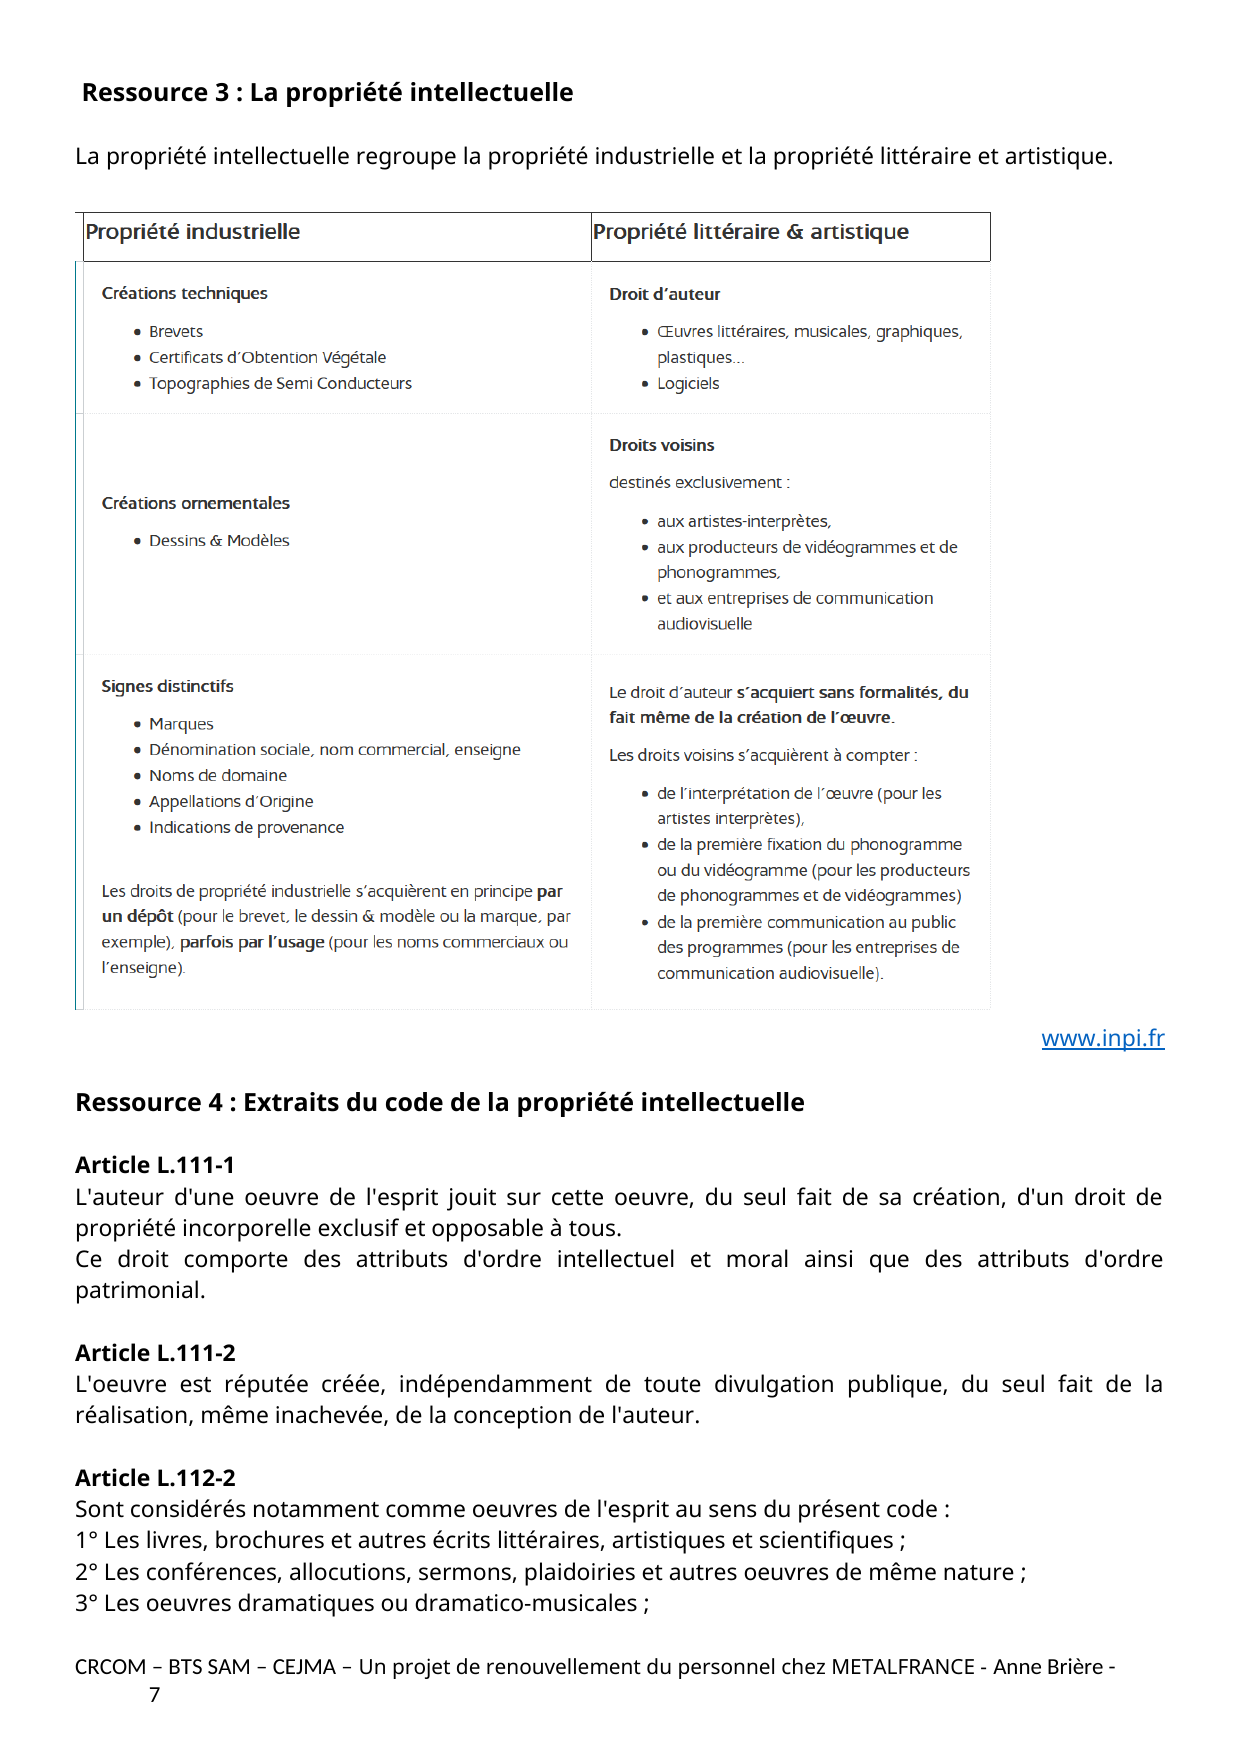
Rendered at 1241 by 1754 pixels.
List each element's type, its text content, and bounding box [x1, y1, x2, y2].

text 3° Les oeuvres dramatiques ou dramatico-musicales ; [75, 1587, 1165, 1618]
text 1° Les livres, brochures et autres écrits littéraires, artistiques et scientifiques ; [75, 1524, 1165, 1556]
text L'oeuvre est réputée créée, indépendamment de toute divulgation publique, du seul fait de la réalisation, même inachevée, de la conception de l'auteur. [75, 1368, 1165, 1431]
text www.inpi.fr [75, 1022, 1165, 1053]
text Article L.112-2 [75, 1462, 1165, 1493]
text Article L.111-1 [75, 1149, 1165, 1181]
picture [75, 202, 997, 1022]
text Article L.111-2 [75, 1337, 1165, 1368]
text 2° Les conférences, allocutions, sermons, plaidoiries et autres oeuvres de même nature ; [75, 1556, 1165, 1587]
text La propriété intellectuelle regroupe la propriété industrielle et la propriété littéraire et artistique. [75, 140, 1165, 172]
text Ressource 3 : La propriété intellectuelle [75, 75, 1165, 109]
text L'auteur d'une oeuvre de l'esprit jouit sur cette oeuvre, du seul fait de sa création, d'un droit de propriété incorporelle exclusif et opposable à tous. [75, 1181, 1165, 1243]
text Ce droit comporte des attributs d'ordre intellectuel et moral ainsi que des attributs d'ordre patrimonial. [75, 1243, 1165, 1306]
text Ressource 4 : Extraits du code de la propriété intellectuelle [75, 1084, 1165, 1118]
text Sont considérés notamment comme oeuvres de l'esprit au sens du présent code : [75, 1493, 1165, 1524]
